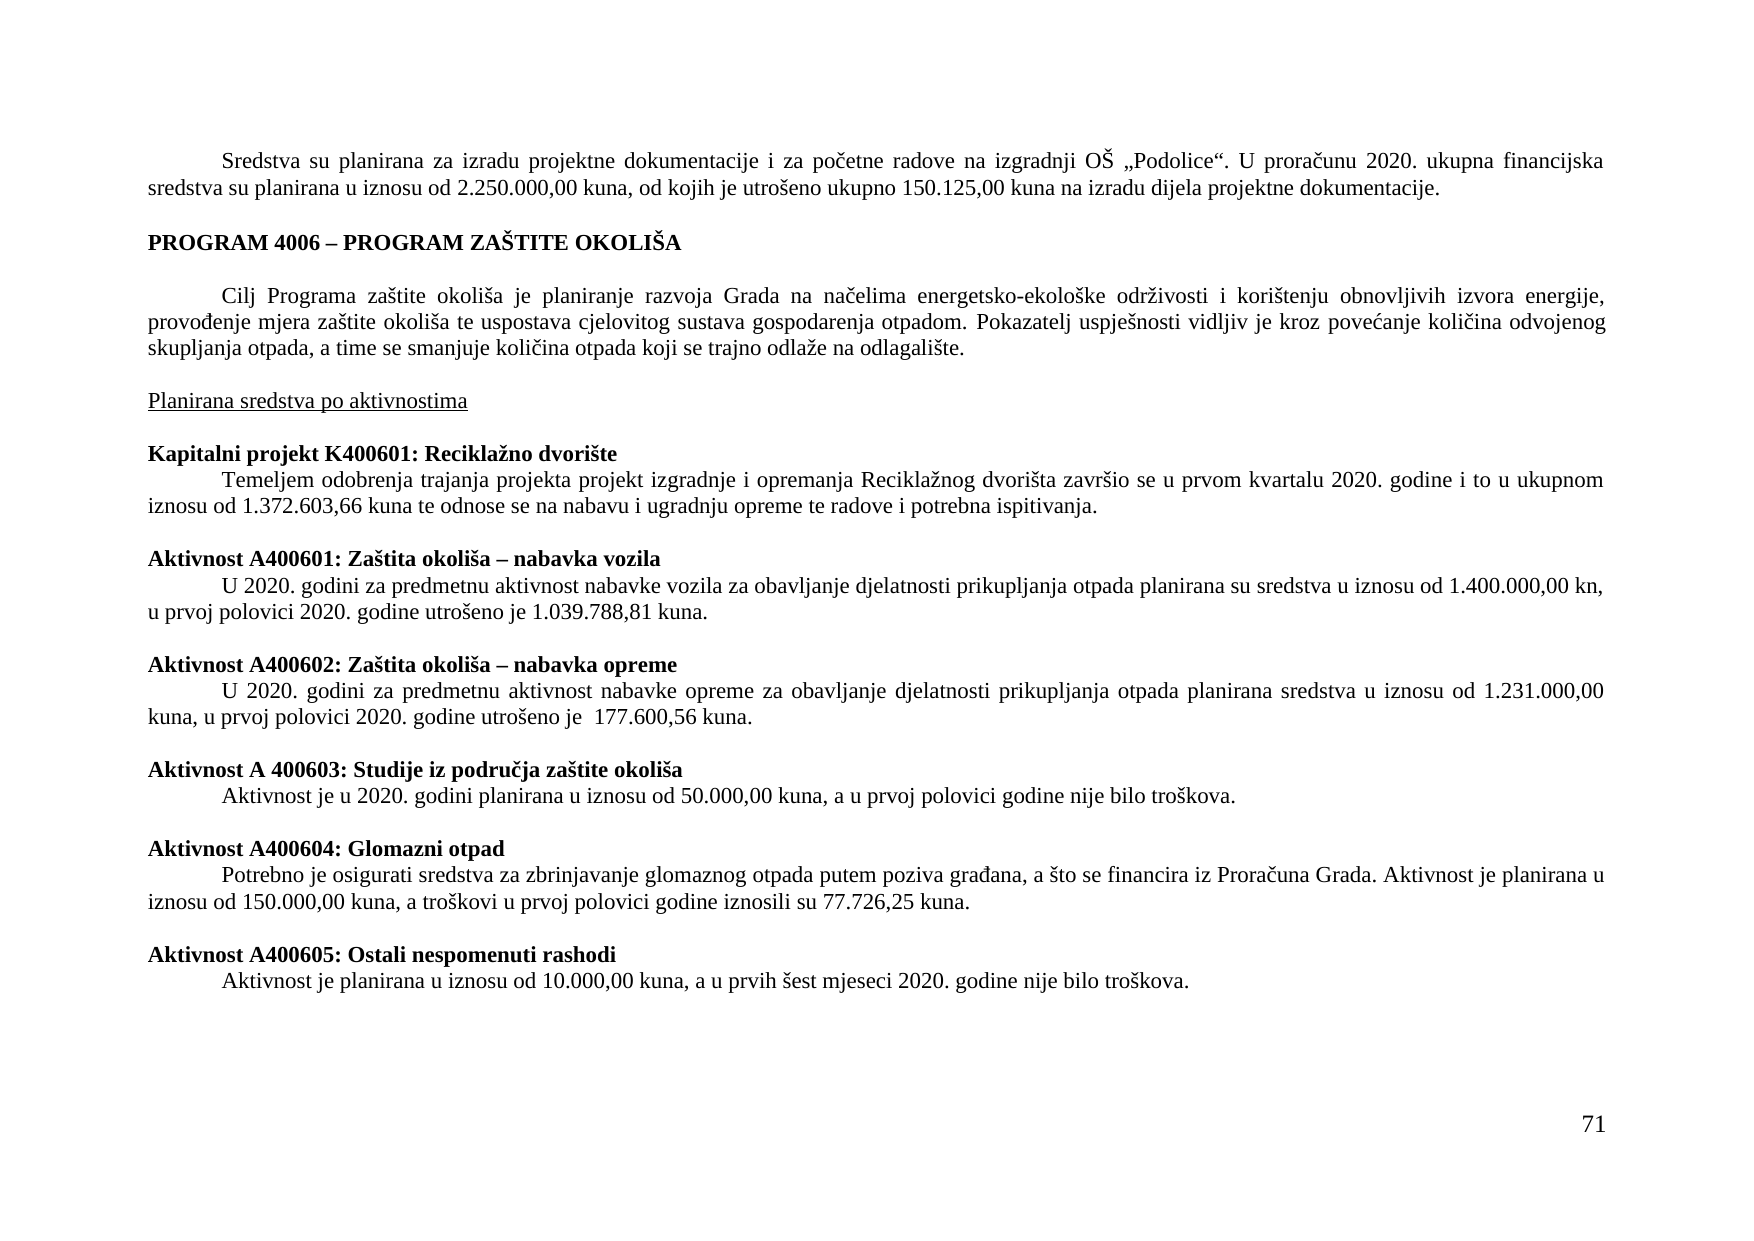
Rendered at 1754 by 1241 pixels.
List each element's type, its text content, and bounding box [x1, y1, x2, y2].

text U 2020. godini za predmetnu aktivnost nabavke opreme za obavljanje djelatnosti prikupljanja otpada planirana sredstva u iznosu od 1.231.000,00 kuna, u prvoj polovici 2020. godine utrošeno je 177.600,56 kuna. [148, 677, 1606, 730]
text Aktivnost A400605: Ostali nespomenuti rashodi [148, 941, 1606, 967]
text Kapitalni projekt K400601: Reciklažno dvorište [148, 440, 1606, 466]
text U 2020. godini za predmetnu aktivnost nabavke vozila za obavljanje djelatnosti prikupljanja otpada planirana su sredstva u iznosu od 1.400.000,00 kn, u prvoj polovici 2020. godine utrošeno je 1.039.788,81 kuna. [148, 572, 1606, 624]
text Aktivnost je u 2020. godini planirana u iznosu od 50.000,00 kuna, a u prvoj polovici godine nije bilo troškova. [148, 782, 1606, 809]
text Planirana sredstva po aktivnostima [148, 387, 1606, 413]
text Sredstva su planirana za izradu projektne dokumentacije i za početne radove na izgradnji OŠ „Podolice“. U proračunu 2020. ukupna financijska sredstva su planirana u iznosu od 2.250.000,00 kuna, od kojih je utrošeno ukupno 150.125,00 kuna na izradu dijela projektne dokumentacije. [148, 148, 1606, 200]
text Aktivnost A 400603: Studije iz područja zaštite okoliša [148, 756, 1606, 782]
text PROGRAM 4006 – PROGRAM ZAŠTITE OKOLIŠA [148, 229, 1606, 255]
text Aktivnost A400604: Glomazni otpad [148, 835, 1606, 862]
text Cilj Programa zaštite okoliša je planiranje razvoja Grada na načelima energetsko-ekološke održivosti i korištenju obnovljivih izvora energije, provođenje mjera zaštite okoliša te uspostava cjelovitog sustava gospodarenja otpadom. Pokazatelj uspješnosti vidljiv je kroz povećanje količina odvojenog skupljanja otpada, a time se smanjuje količina otpada koji se trajno odlaže na odlagalište. [148, 282, 1606, 361]
text Aktivnost A400601: Zaštita okoliša – nabavka vozila [148, 545, 1606, 572]
text Aktivnost je planirana u iznosu od 10.000,00 kuna, a u prvih šest mjeseci 2020. godine nije bilo troškova. [148, 967, 1606, 993]
text Temeljem odobrenja trajanja projekta projekt izgradnje i opremanja Reciklažnog dvorišta završio se u prvom kvartalu 2020. godine i to u ukupnom iznosu od 1.372.603,66 kuna te odnose se na nabavu i ugradnju opreme te radove i potrebna ispitivanja. [148, 466, 1606, 519]
text Aktivnost A400602: Zaštita okoliša – nabavka opreme [148, 651, 1606, 677]
text Potrebno je osigurati sredstva za zbrinjavanje glomaznog otpada putem poziva građana, a što se financira iz Proračuna Grada. Aktivnost je planirana u iznosu od 150.000,00 kuna, a troškovi u prvoj polovici godine iznosili su 77.726,25 kuna. [148, 862, 1606, 914]
